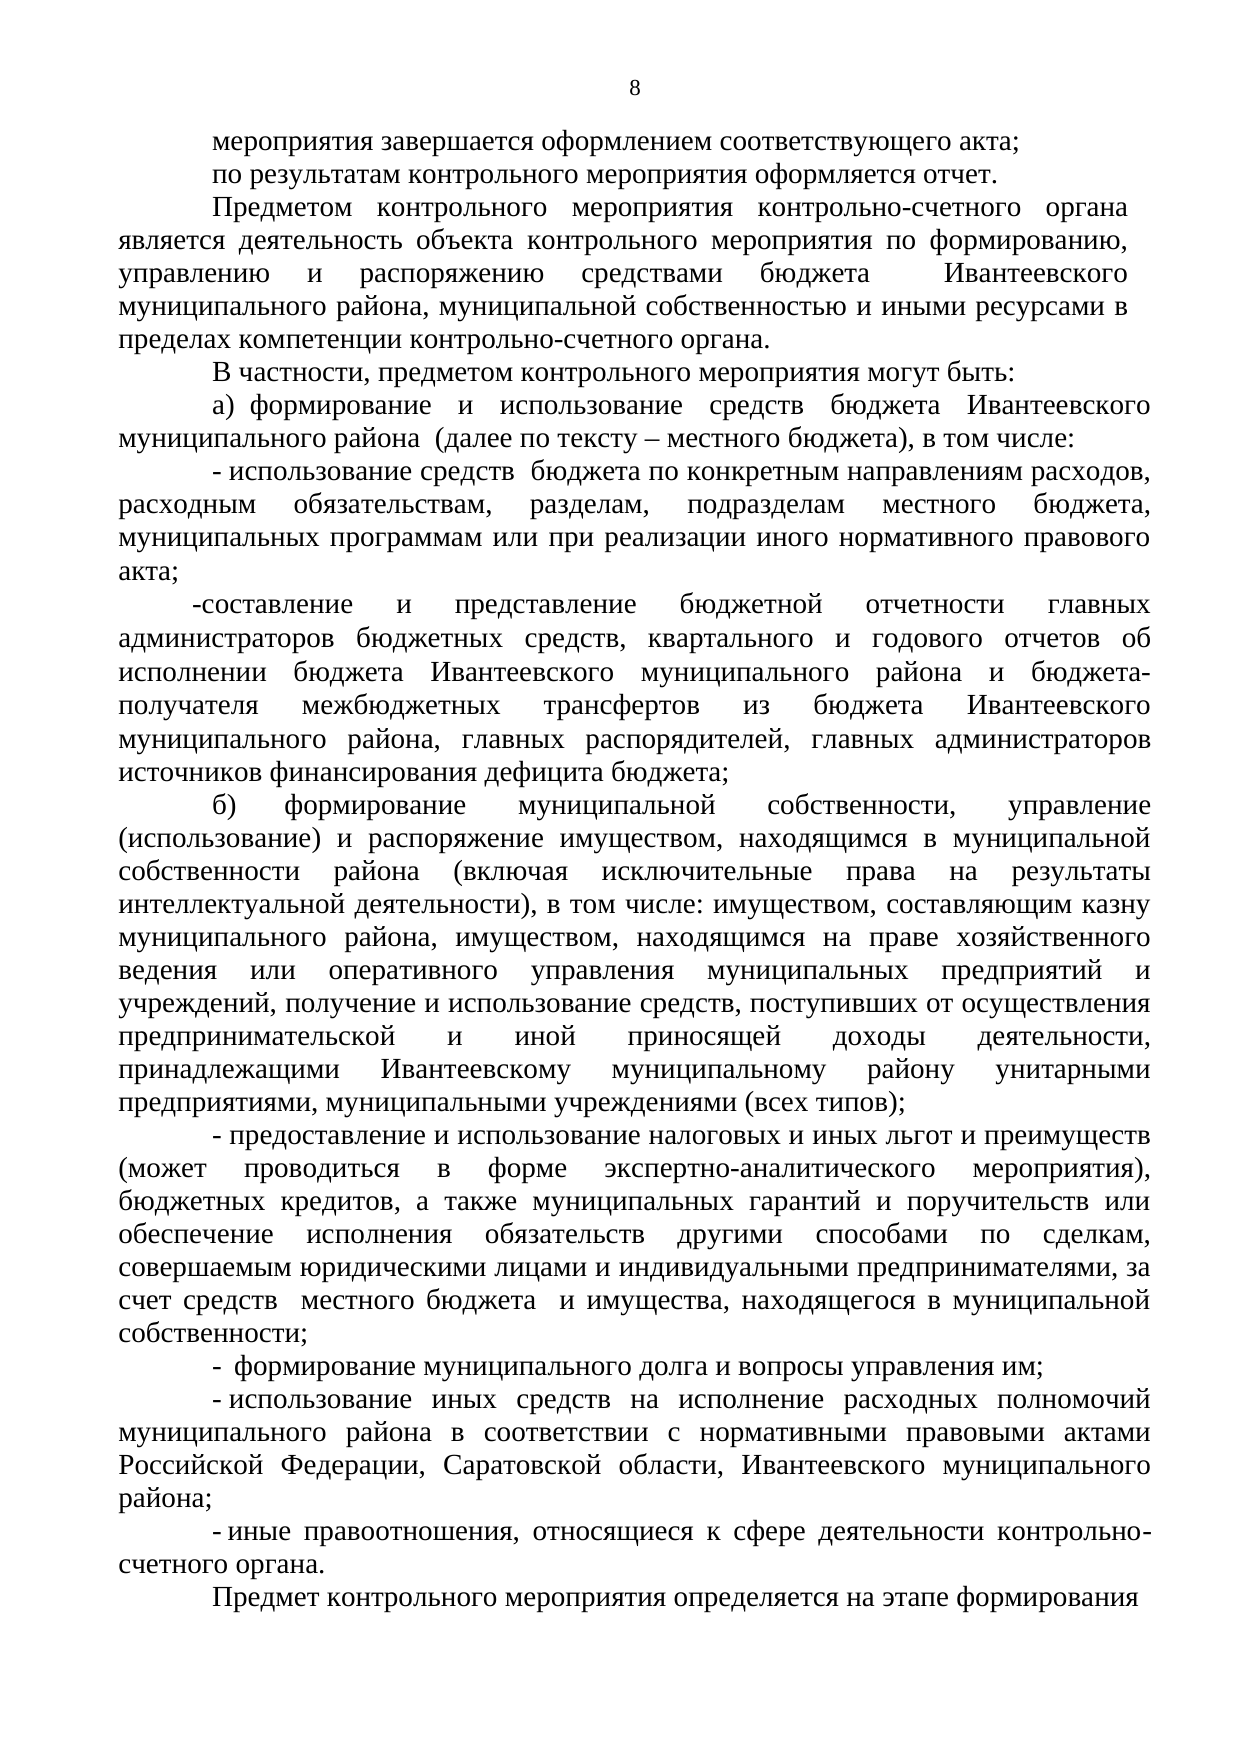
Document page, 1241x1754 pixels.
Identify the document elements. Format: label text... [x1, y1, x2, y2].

list формирование муниципального долга и вопросы управления им; [118, 1349, 1152, 1382]
list использование средств бюджета по конкретным направлениям расходов, расходным обязательствам, разделам, подразделам местного бюджета, муниципальных программам или при реализации иного нормативного правового акта; [118, 454, 1152, 587]
text Предметом контрольного мероприятия контрольно-счетного органа является деятельность объекта контрольного мероприятия по формированию, управлению и распоряжению средствами бюджета Ивантеевского муниципального района, муниципальной собственностью и иными ресурсами в пределах компетенции контрольно-счетного органа. [118, 190, 1129, 355]
text -составление и представление бюджетной отчетности главных администраторов бюджетных средств, квартального и годового отчетов об исполнении бюджета Ивантеевского муниципального района и бюджета-получателя межбюджетных трансфертов из бюджета Ивантеевского муниципального района, главных распорядителей, главных администраторов источников финансирования дефицита бюджета; [118, 587, 1152, 788]
text Предмет контрольного мероприятия определяется на этапе формирования [118, 1580, 1152, 1613]
text а) формирование и использование средств бюджета Ивантеевского муниципального района (далее по тексту – местного бюджета), в том числе: [118, 388, 1152, 454]
text б) формирование муниципальной собственности, управление (использование) и распоряжение имуществом, находящимся в муниципальной собственности района (включая исключительные права на результаты интеллектуальной деятельности), в том числе: имуществом, составляющим казну муниципального района, имуществом, находящимся на праве хозяйственного ведения или оперативного управления муниципальных предприятий и учреждений, получение и использование средств, поступивших от осуществления предпринимательской и иной приносящей доходы деятельности, принадлежащими Ивантеевскому муниципальному району унитарными предприятиями, муниципальными учреждениями (всех типов); [118, 788, 1152, 1118]
list использование иных средств на исполнение расходных полномочий муниципального района в соответствии с нормативными правовыми актами Российской Федерации, Саратовской области, Ивантеевского муниципального района; [118, 1382, 1152, 1514]
list предоставление и использование налоговых и иных льгот и преимуществ (может проводиться в форме экспертно-аналитического мероприятия), бюджетных кредитов, а также муниципальных гарантий и поручительств или обеспечение исполнения обязательств другими способами по сделкам, совершаемым юридическими лицами и индивидуальными предпринимателями, за счет средств местного бюджета и имущества, находящегося в муниципальной собственности; [118, 1118, 1152, 1349]
text по результатам контрольного мероприятия оформляется отчет. [118, 157, 1129, 190]
text мероприятия завершается оформлением соответствующего акта; [118, 124, 1129, 157]
list иные правоотношения, относящиеся к сфере деятельности контрольносчетного органа. [118, 1514, 1152, 1580]
text В частности, предметом контрольного мероприятия могут быть: [118, 355, 1152, 388]
